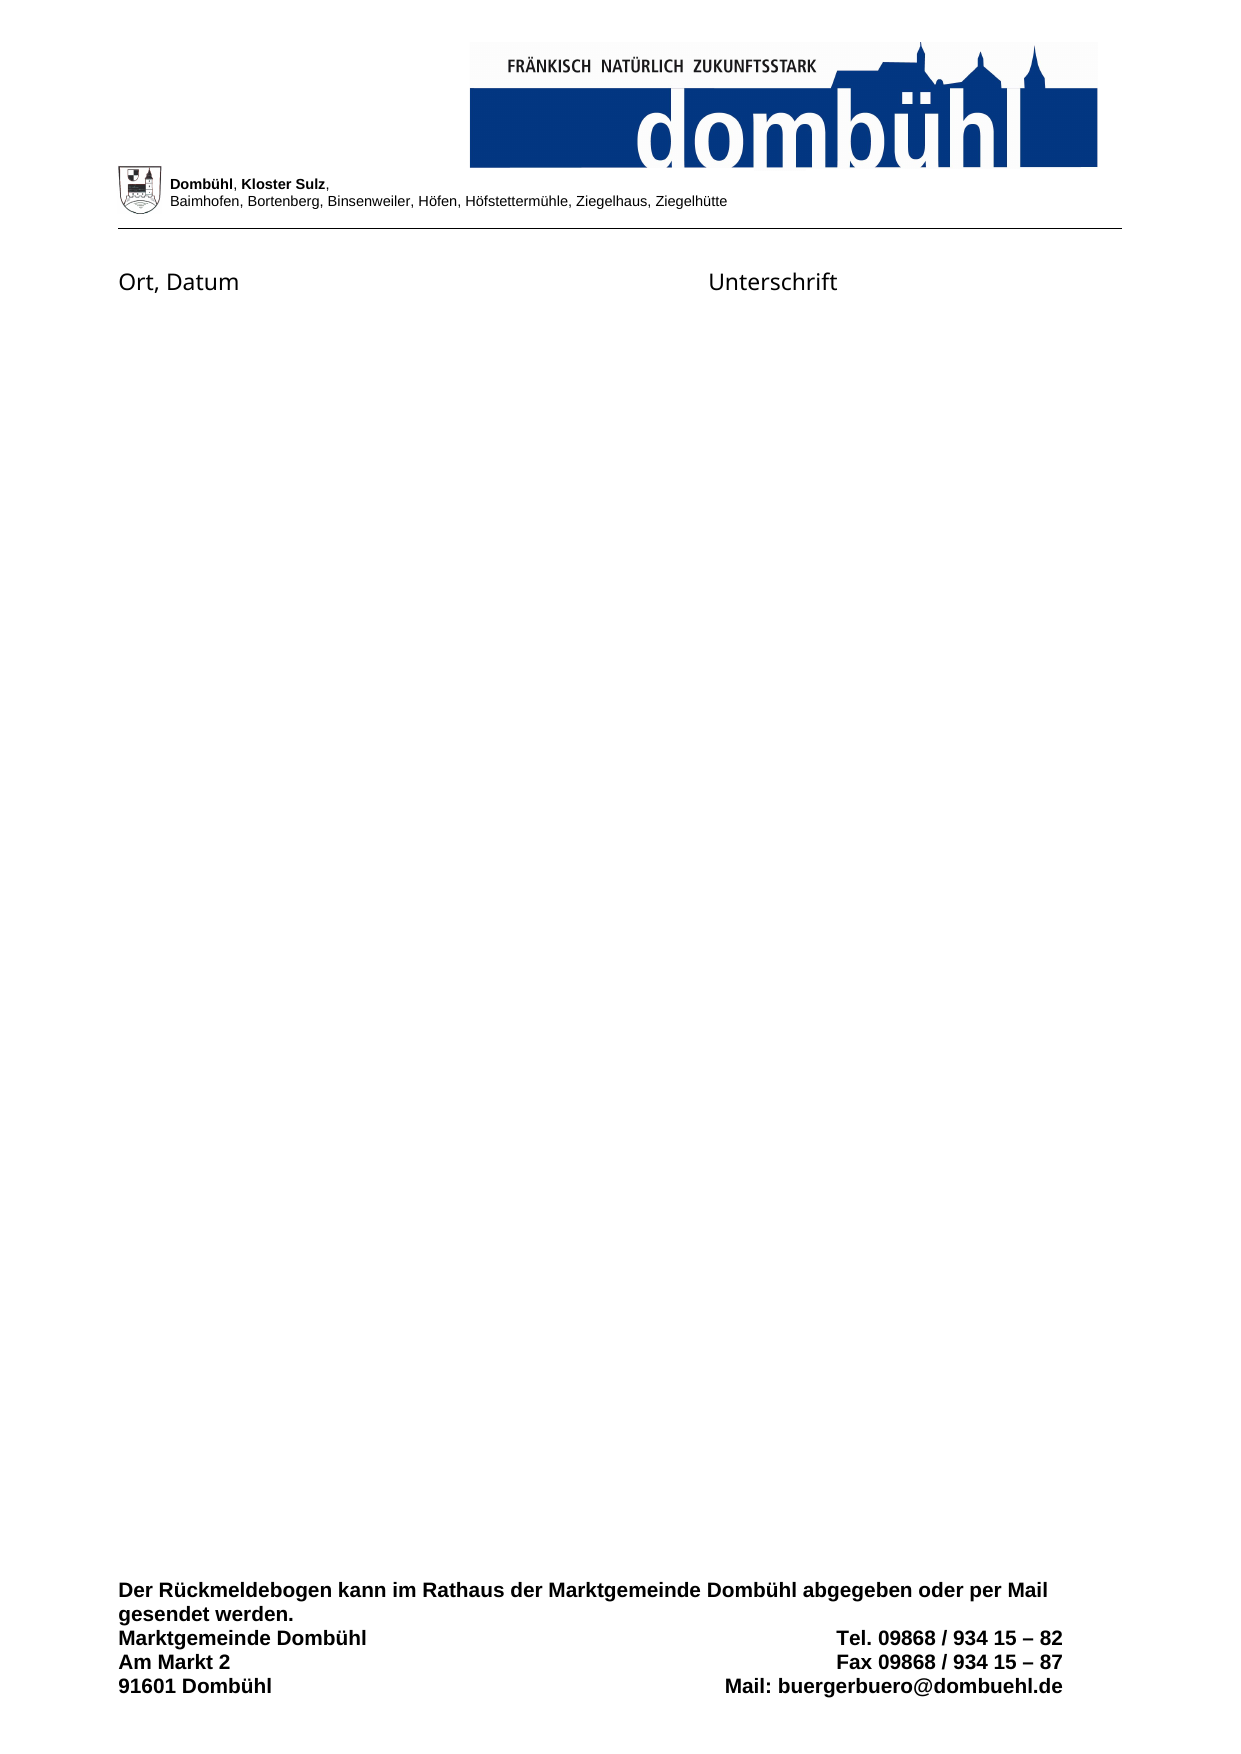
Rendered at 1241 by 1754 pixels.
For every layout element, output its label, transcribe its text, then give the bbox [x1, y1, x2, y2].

text Ort, Datum Unterschrift [118, 266, 1122, 297]
picture [469, 42, 1098, 171]
